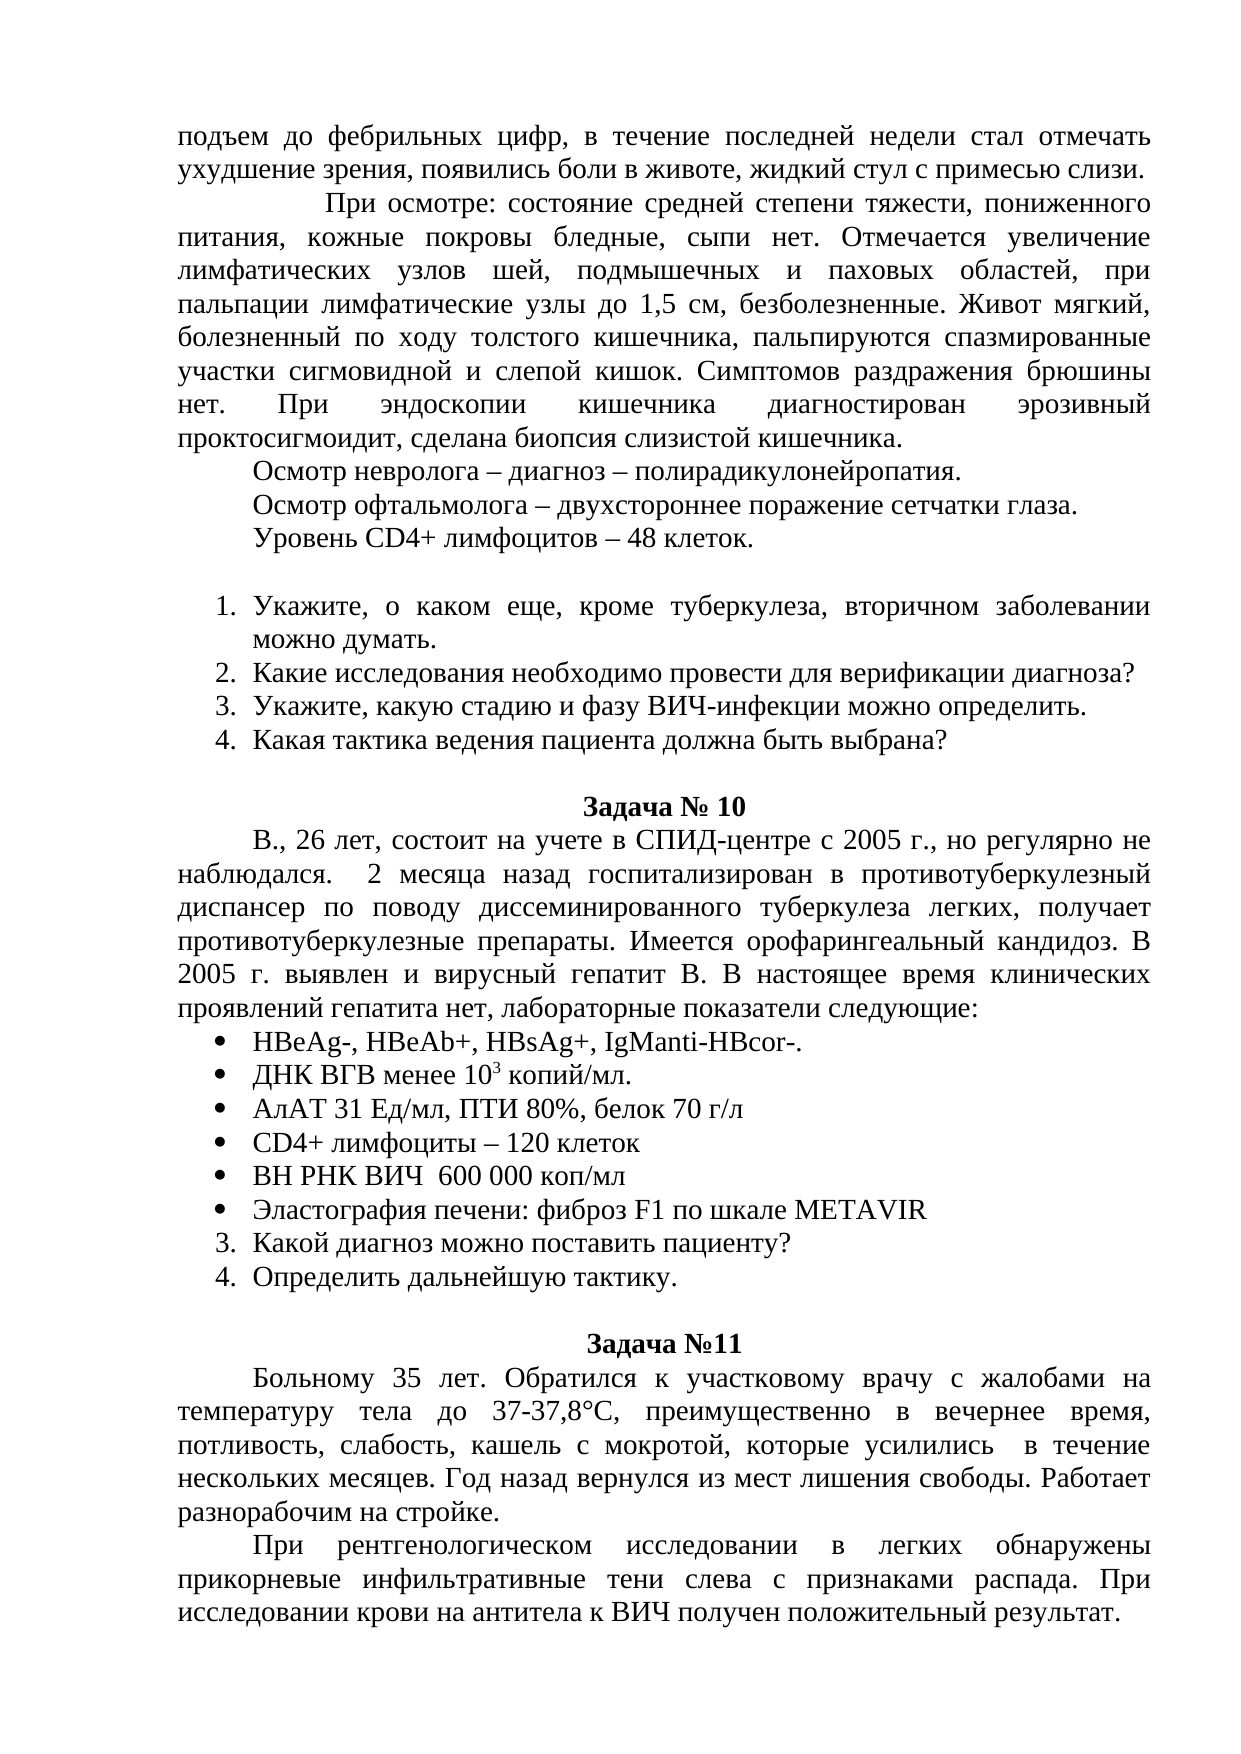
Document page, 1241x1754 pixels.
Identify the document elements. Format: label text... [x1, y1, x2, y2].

text Уровень CD4+ лимфоцитов – 48 клеток. [177, 521, 1152, 554]
list ДНК ВГВ менее 103 копий/мл. [215, 1057, 1152, 1091]
text В., 26 лет, состоит на учете в СПИД-центре с 2005 г., но регулярно не наблюдался. 2 месяца назад госпитализирован в противотуберкулезный диспансер по поводу диссеминированного туберкулеза легких, получает противотуберкулезные препараты. Имеется орофарингеальный кандидоз. В 2005 г. выявлен и вирусный гепатит В. В настоящее время клинических проявлений гепатита нет, лабораторные показатели следующие: [177, 822, 1152, 1024]
text При рентгенологическом исследовании в легких обнаружены прикорневые инфильтративные тени слева с признаками распада. При исследовании крови на антитела к ВИЧ получен положительный результат. [177, 1527, 1152, 1628]
list Укажите, о каком еще, кроме туберкулеза, вторичном заболевании можно думать. [215, 588, 1152, 655]
list Определить дальнейшую тактику. [215, 1259, 1152, 1293]
text Осмотр невролога – диагноз – полирадикулонейропатия. [177, 453, 1152, 487]
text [177, 118, 1152, 185]
list Какая тактика ведения пациента должна быть выбрана? [215, 722, 1152, 755]
list Укажите, какую стадию и фазу ВИЧ-инфекции можно определить. [215, 688, 1152, 722]
text При осмотре: состояние средней степени тяжести, пониженного питания, кожные покровы бледные, сыпи нет. Отмечается увеличение лимфатических узлов шей, подмышечных и паховых областей, при пальпации лимфатические узлы до 1,5 см, безболезненные. Живот мягкий, болезненный по ходу толстого кишечника, пальпируются спазмированные участки сигмовидной и слепой кишок. Симптомов раздражения брюшины нет. При эндоскопии кишечника диагностирован эрозивный проктосигмоидит, сделана биопсия слизистой кишечника. [177, 185, 1152, 453]
list АлАТ 31 Ед/мл, ПТИ 80%, белок 70 г/л [215, 1091, 1152, 1125]
list HBeAg-, HBeAb+, HBsAg+, IgManti-HBcor-. [215, 1024, 1152, 1057]
list CD4+ лимфоциты – 120 клеток [215, 1125, 1152, 1158]
text Осмотр офтальмолога – двухстороннее поражение сетчатки глаза. [177, 487, 1152, 521]
text Задача № 10 [177, 789, 1152, 822]
list ВН РНК ВИЧ 600 000 коп/мл [215, 1158, 1152, 1192]
list Эластография печени: фиброз F1 по шкале METAVIR [215, 1192, 1152, 1226]
list Какие исследования необходимо провести для верификации диагноза? [215, 655, 1152, 688]
text Задача №11 [177, 1326, 1152, 1360]
list Какой диагноз можно поставить пациенту? [215, 1226, 1152, 1259]
text Больному 35 лет. Обратился к участковому врачу с жалобами на температуру тела до 37-37,8°С, преимущественно в вечернее время, потливость, слабость, кашель с мокротой, которые усилились в течение нескольких месяцев. Год назад вернулся из мест лишения свободы. Работает разнорабочим на стройке. [177, 1360, 1152, 1527]
